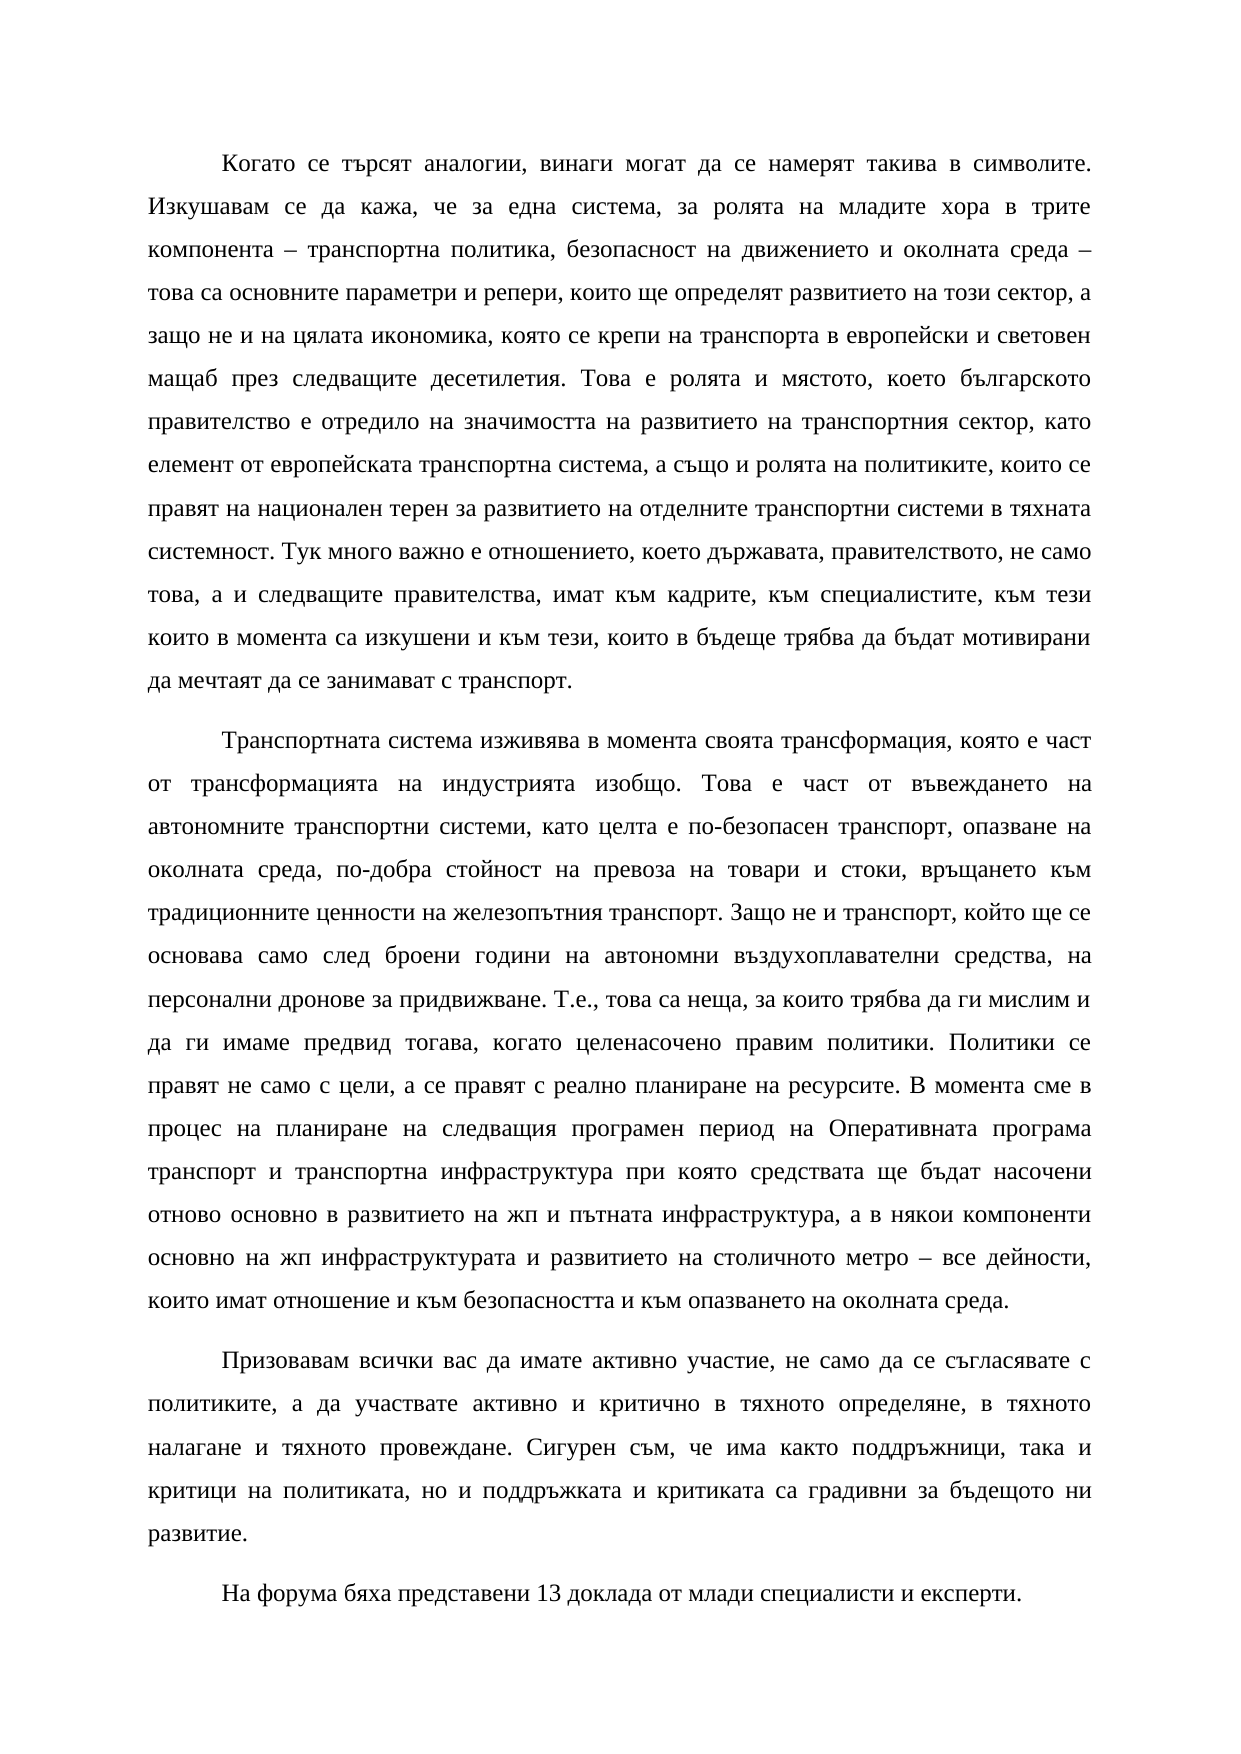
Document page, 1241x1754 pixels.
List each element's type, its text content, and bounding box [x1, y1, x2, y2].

text Призовавам всички вас да имате активно участие, не само да се съгласявате с политиките, а да участвате активно и критично в тяхното определяне, в тяхното налагане и тяхното провеждане. Сигурен съм, че има както поддръжници, така и критици на политиката, но и поддръжката и критиката са градивни за бъдещото ни развитие. [148, 1345, 1093, 1547]
text На форума бяха представени 13 доклада от млади специалисти и експерти. [148, 1578, 1093, 1606]
text Транспортната система изживява в момента своята трансформация, която е част от трансформацията на индустрията изобщо. Това е част от въвеждането на автономните транспортни системи, като целта е по-безопасен транспорт, опазване на околната среда, по-добра стойност на превоза на товари и стоки, връщането към традиционните ценности на железопътния транспорт. Защо не и транспорт, който ще се основава само след броени години на автономни въздухоплавателни средства, на персонални дронове за придвижване. Т.е., това са неща, за които трябва да ги мислим и да ги имаме предвид тогава, когато целенасочено правим политики. Политики се правят не само с цели, а се правят с реално планиране на ресурсите. В момента сме в процес на планиране на следващия програмен период на Оперативната програма транспорт и транспортна инфраструктура при която средствата ще бъдат насочени отново основно в развитието на жп и пътната инфраструктура, а в някои компоненти основно на жп инфраструктурата и развитието на столичното метро – все дейности, които имат отношение и към безопасността и към опазването на околната среда. [148, 725, 1093, 1314]
text Когато се търсят аналогии, винаги могат да се намерят такива в символите. Изкушавам се да кажа, че за една система, за ролята на младите хора в трите компонента – транспортна политика, безопасност на движението и околната среда – това са основните параметри и репери, които ще определят развитието на този сектор, а защо не и на цялата икономика, която се крепи на транспорта в европейски и световен мащаб през следващите десетилетия. Това е ролята и мястото, което българското правителство е отредило на значимостта на развитието на транспортния сектор, като елемент от европейската транспортна система, а също и ролята на политиките, които се правят на национален терен за развитието на отделните транспортни системи в тяхната системност. Тук много важно е отношението, което държавата, правителството, не само това, а и следващите правителства, имат към кадрите, към специалистите, към тези които в момента са изкушени и към тези, които в бъдеще трябва да бъдат мотивирани да мечтаят да се занимават с транспорт. [148, 148, 1093, 694]
